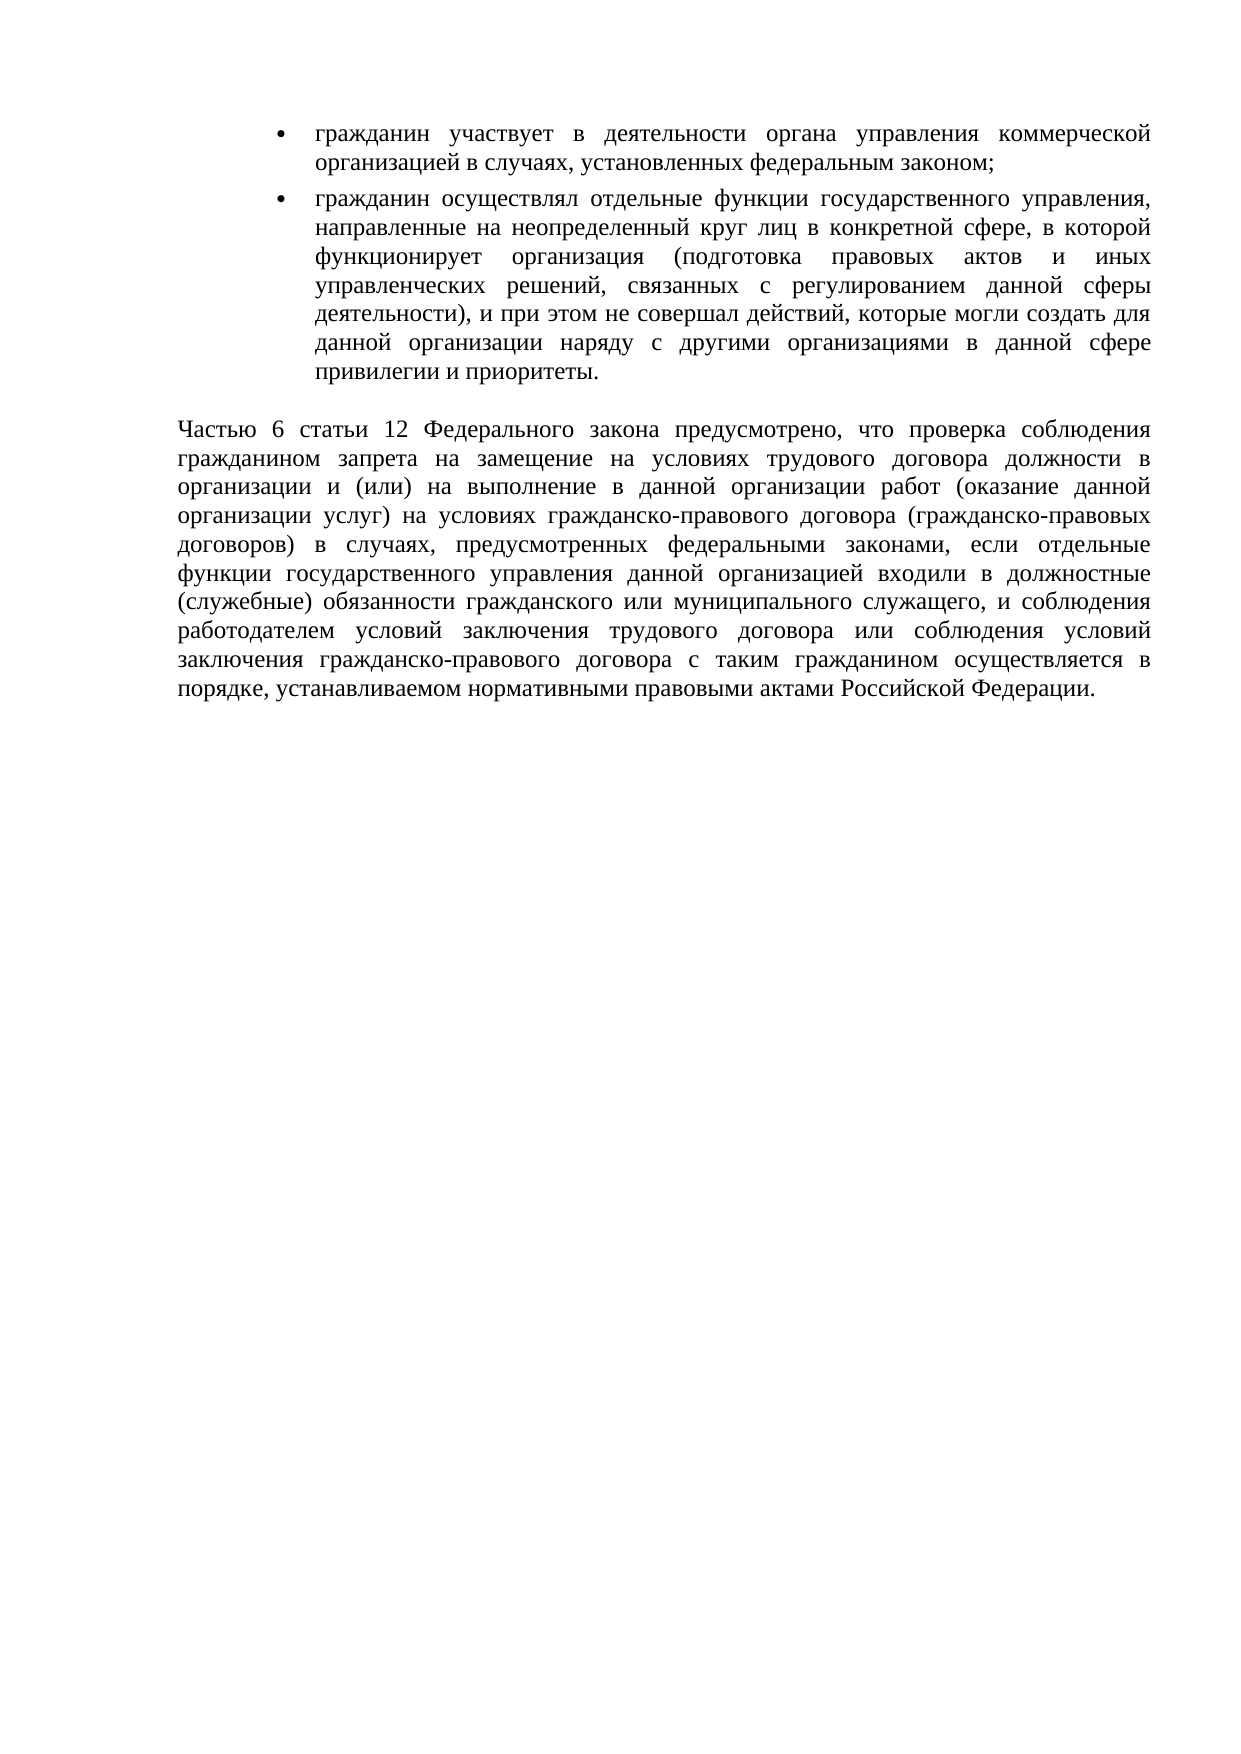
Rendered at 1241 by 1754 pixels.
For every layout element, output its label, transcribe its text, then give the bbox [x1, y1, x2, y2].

list гражданин осуществлял отдельные функции государственного управления, направленные на неопределенный круг лиц в конкретной сфере, в которой функционирует организация (подготовка правовых актов и иных управленческих решений, связанных с регулированием данной сферы деятельности), и при этом не совершал действий, которые могли создать для данной организации наряду с другими организациями в данной сфере привилегии и приоритеты. [277, 183, 1152, 385]
text Частью 6 статьи 12 Федерального закона предусмотрено, что проверка соблюдения гражданином запрета на замещение на условиях трудового договора должности в организации и (или) на выполнение в данной организации работ (оказание данной организации услуг) на условиях гражданско-правового договора (гражданско-правовых договоров) в случаях, предусмотренных федеральными законами, если отдельные функции государственного управления данной организацией входили в должностные (служебные) обязанности гражданского или муниципального служащего, и соблюдения работодателем условий заключения трудового договора или соблюдения условий заключения гражданско-правового договора с таким гражданином осуществляется в порядке, устанавливаемом нормативными правовыми актами Российской Федерации. [177, 414, 1152, 701]
list гражданин участвует в деятельности органа управления коммерческой организацией в случаях, установленных федеральным законом; [277, 118, 1152, 176]
